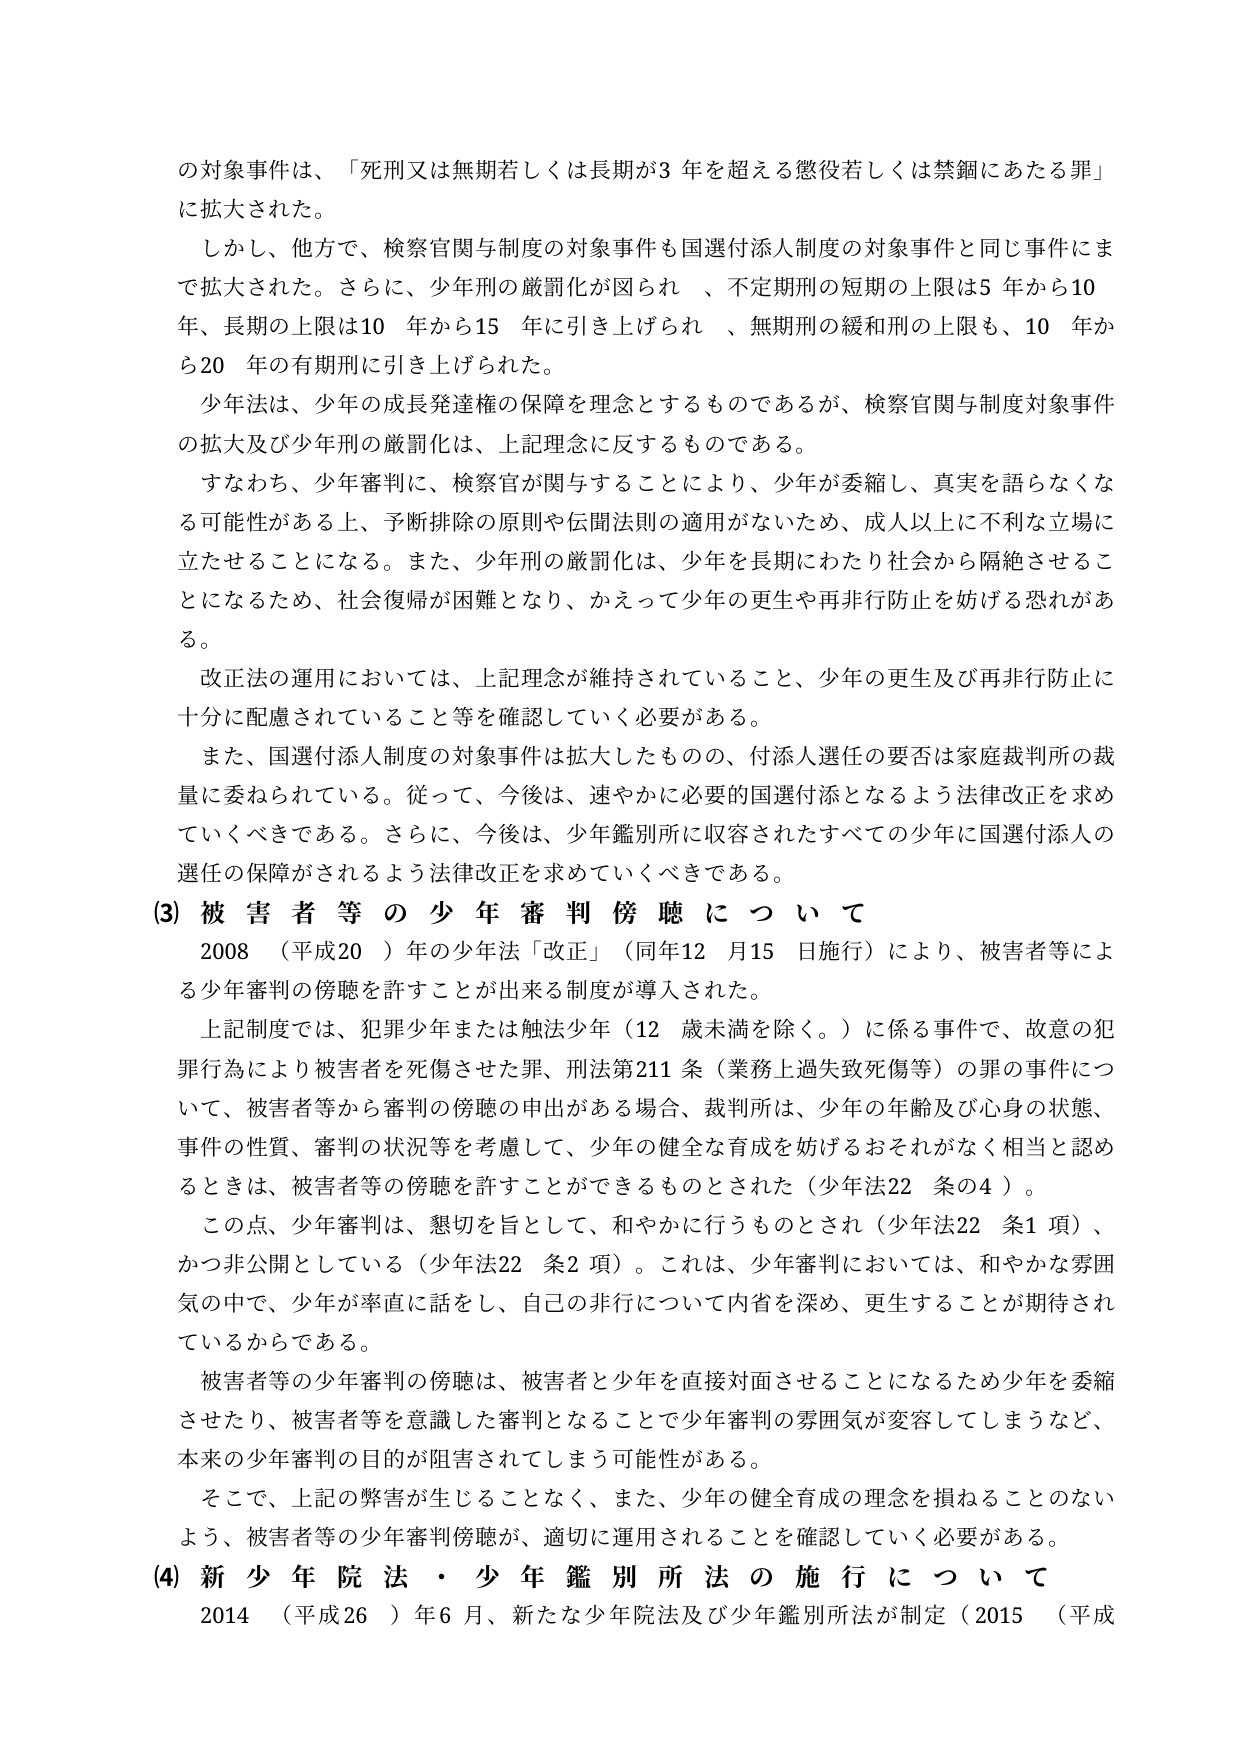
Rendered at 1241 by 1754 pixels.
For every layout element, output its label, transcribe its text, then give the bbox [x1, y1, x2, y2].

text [177, 1595, 1117, 1634]
text 少年法は、少年の成長発達権の保障を理念とするものであるが、検察官関与制度対象事件の拡大及び少年刑の厳罰化は、上記理念に反するものである。 [177, 384, 1117, 462]
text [177, 149, 1117, 228]
text しかし、他方で、検察官関与制度の対象事件も国選付添人制度の対象事件と同じ事件にまで拡大された。さらに、少年刑の厳罰化が図られ、不定期刑の短期の上限は5年から10年、長期の上限は10年から15年に引き上げられ、無期刑の緩和刑の上限も、10年から20年の有期刑に引き上げられた。 [177, 228, 1117, 384]
text 改正法の運用においては、上記理念が維持されていること、少年の更生及び再非行防止に十分に配慮されていること等を確認していく必要がある。 [177, 657, 1117, 736]
text また、国選付添人制度の対象事件は拡大したものの、付添人選任の要否は家庭裁判所の裁量に委ねられている。従って、今後は、速やかに必要的国選付添となるよう法律改正を求めていくべきである。さらに、今後は、少年鑑別所に収容されたすべての少年に国選付添人の選任の保障がされるよう法律改正を求めていくべきである。 [177, 736, 1117, 892]
text すなわち、少年審判に、検察官が関与することにより、少年が委縮し、真実を語らなくなる可能性がある上、予断排除の原則や伝聞法則の適用がないため、成人以上に不利な立場に立たせることになる。また、少年刑の厳罰化は、少年を長期にわたり社会から隔絶させることになるため、社会復帰が困難となり、かえって少年の更生や再非行防止を妨げる恐れがある。 [177, 462, 1117, 657]
text 2008（平成20）年の少年法「改正」（同年12月15日施行）により、被害者等による少年審判の傍聴を許すことが出来る制度が導入された。 [177, 931, 1117, 1009]
text この点、少年審判は、懇切を旨として、和やかに行うものとされ（少年法22条1項）、かつ非公開としている（少年法22条2項）。これは、少年審判においては、和やかな雰囲気の中で、少年が率直に話をし、自己の非行について内省を深め、更生することが期待されているからである。 [177, 1204, 1117, 1361]
text そこで、上記の弊害が生じることなく、また、少年の健全育成の理念を損ねることのないよう、被害者等の少年審判傍聴が、適切に運用されることを確認していく必要がある。 [177, 1478, 1117, 1556]
text ⑷ 新少年院法・少年鑑別所法の施行について [154, 1556, 1117, 1595]
text 上記制度では、犯罪少年または触法少年（12歳未満を除く。）に係る事件で、故意の犯罪行為により被害者を死傷させた罪、刑法第211条（業務上過失致死傷等）の罪の事件について、被害者等から審判の傍聴の申出がある場合、裁判所は、少年の年齢及び心身の状態、事件の性質、審判の状況等を考慮して、少年の健全な育成を妨げるおそれがなく相当と認めるときは、被害者等の傍聴を許すことができるものとされた（少年法22条の4）。 [177, 1009, 1117, 1204]
text ⑶ 被害者等の少年審判傍聴について [154, 892, 1117, 931]
text 被害者等の少年審判の傍聴は、被害者と少年を直接対面させることになるため少年を委縮させたり、被害者等を意識した審判となることで少年審判の雰囲気が変容してしまうなど、本来の少年審判の目的が阻害されてしまう可能性がある。 [177, 1361, 1117, 1478]
